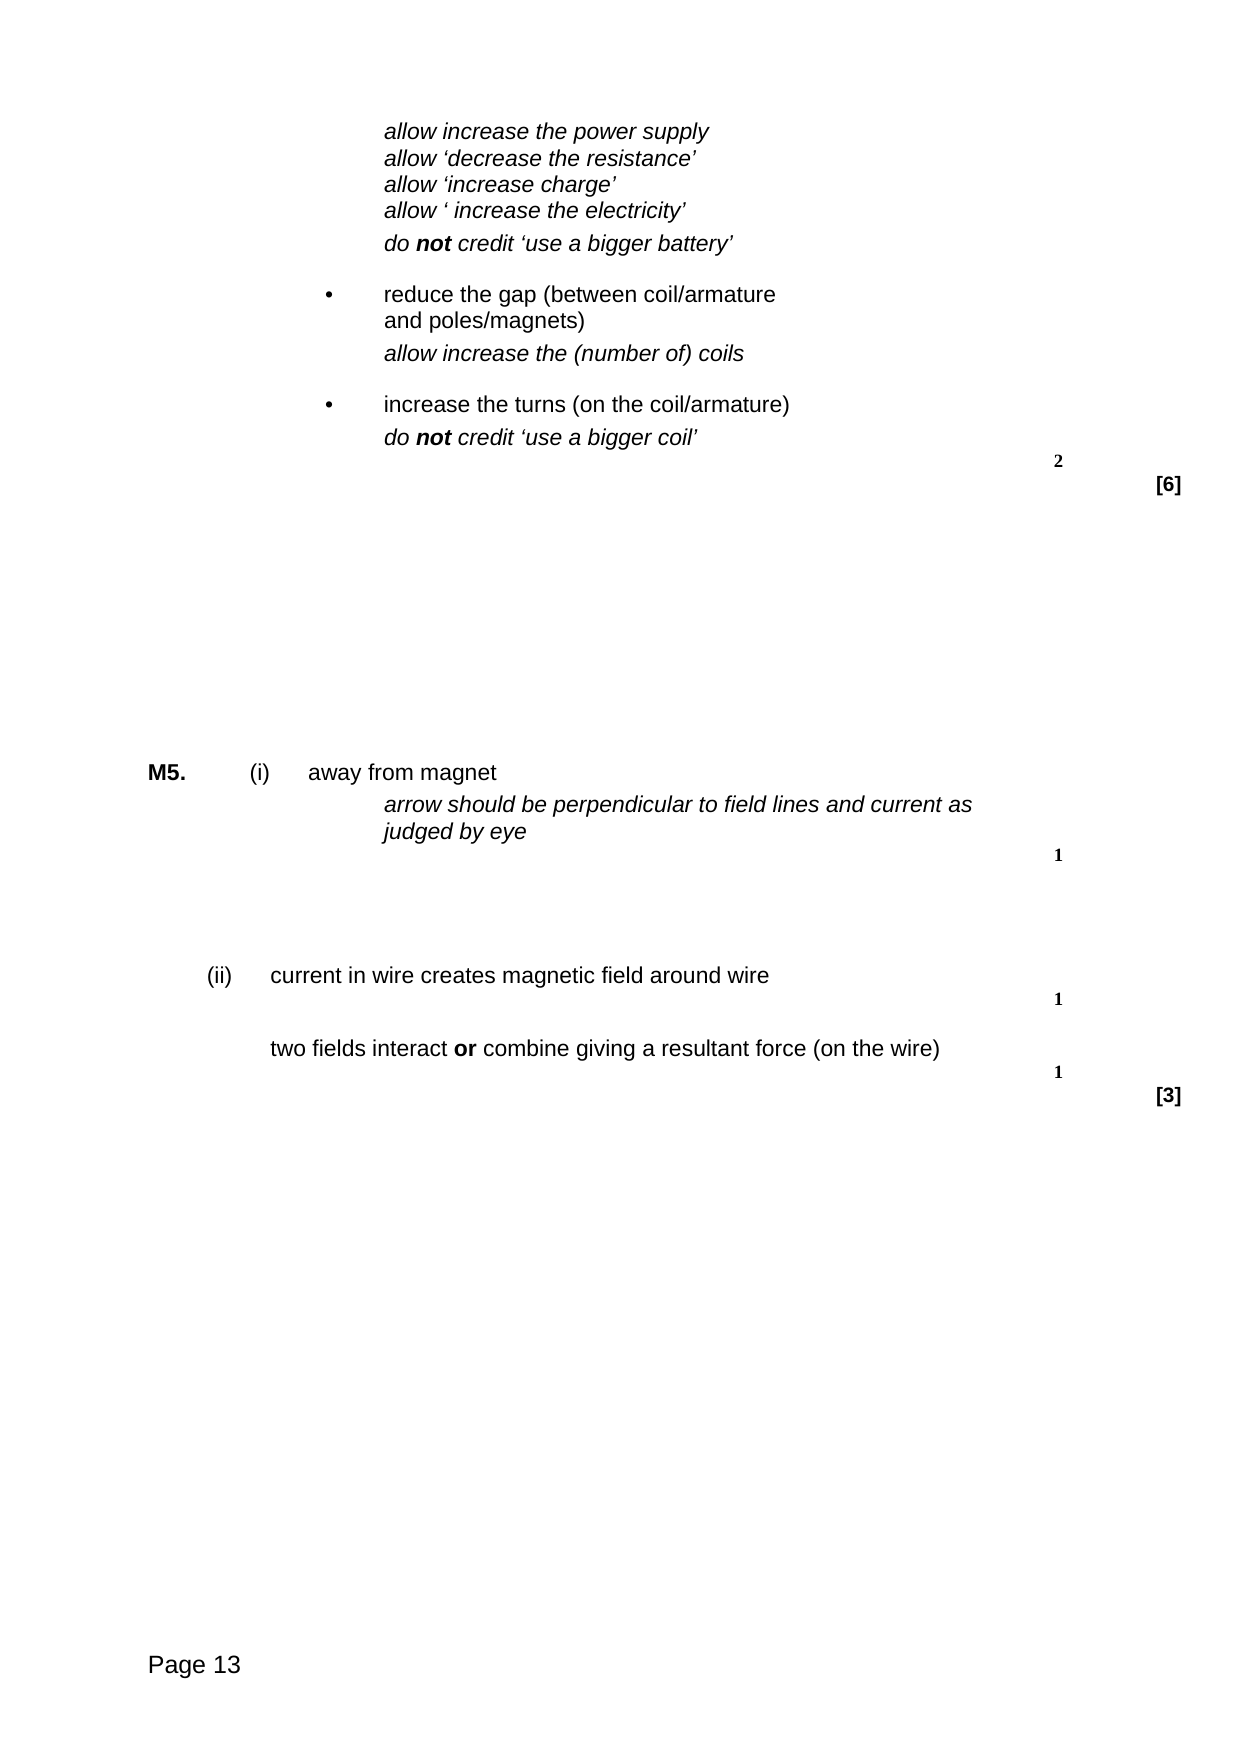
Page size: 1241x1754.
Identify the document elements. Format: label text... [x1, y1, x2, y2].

text 1 [148, 1061, 1063, 1083]
text M5. (i) away from magnet [148, 759, 1122, 785]
text • increase the turns (on the coil/armature) [325, 391, 1122, 418]
text (ii) current in wire creates magnetic field around wire [207, 962, 1122, 988]
text two fields interact or combine giving a resultant force (on the wire) [207, 1035, 1122, 1061]
text do not credit ‘use a bigger coil’ [384, 424, 1004, 450]
text 1 [148, 844, 1063, 866]
text 2 [148, 450, 1063, 472]
text 1 [148, 988, 1063, 1010]
text [3] [148, 1083, 1181, 1107]
text [6] [148, 472, 1181, 496]
text arrow should be perpendicular to field lines and current as judged by eye [384, 791, 1004, 844]
text allow increase the (number of) coils [384, 340, 1004, 366]
text • reduce the gap (between coil/armature and poles/magnets) [325, 281, 1122, 334]
text do not credit ‘use a bigger battery’ [384, 230, 1004, 256]
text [384, 118, 1004, 223]
